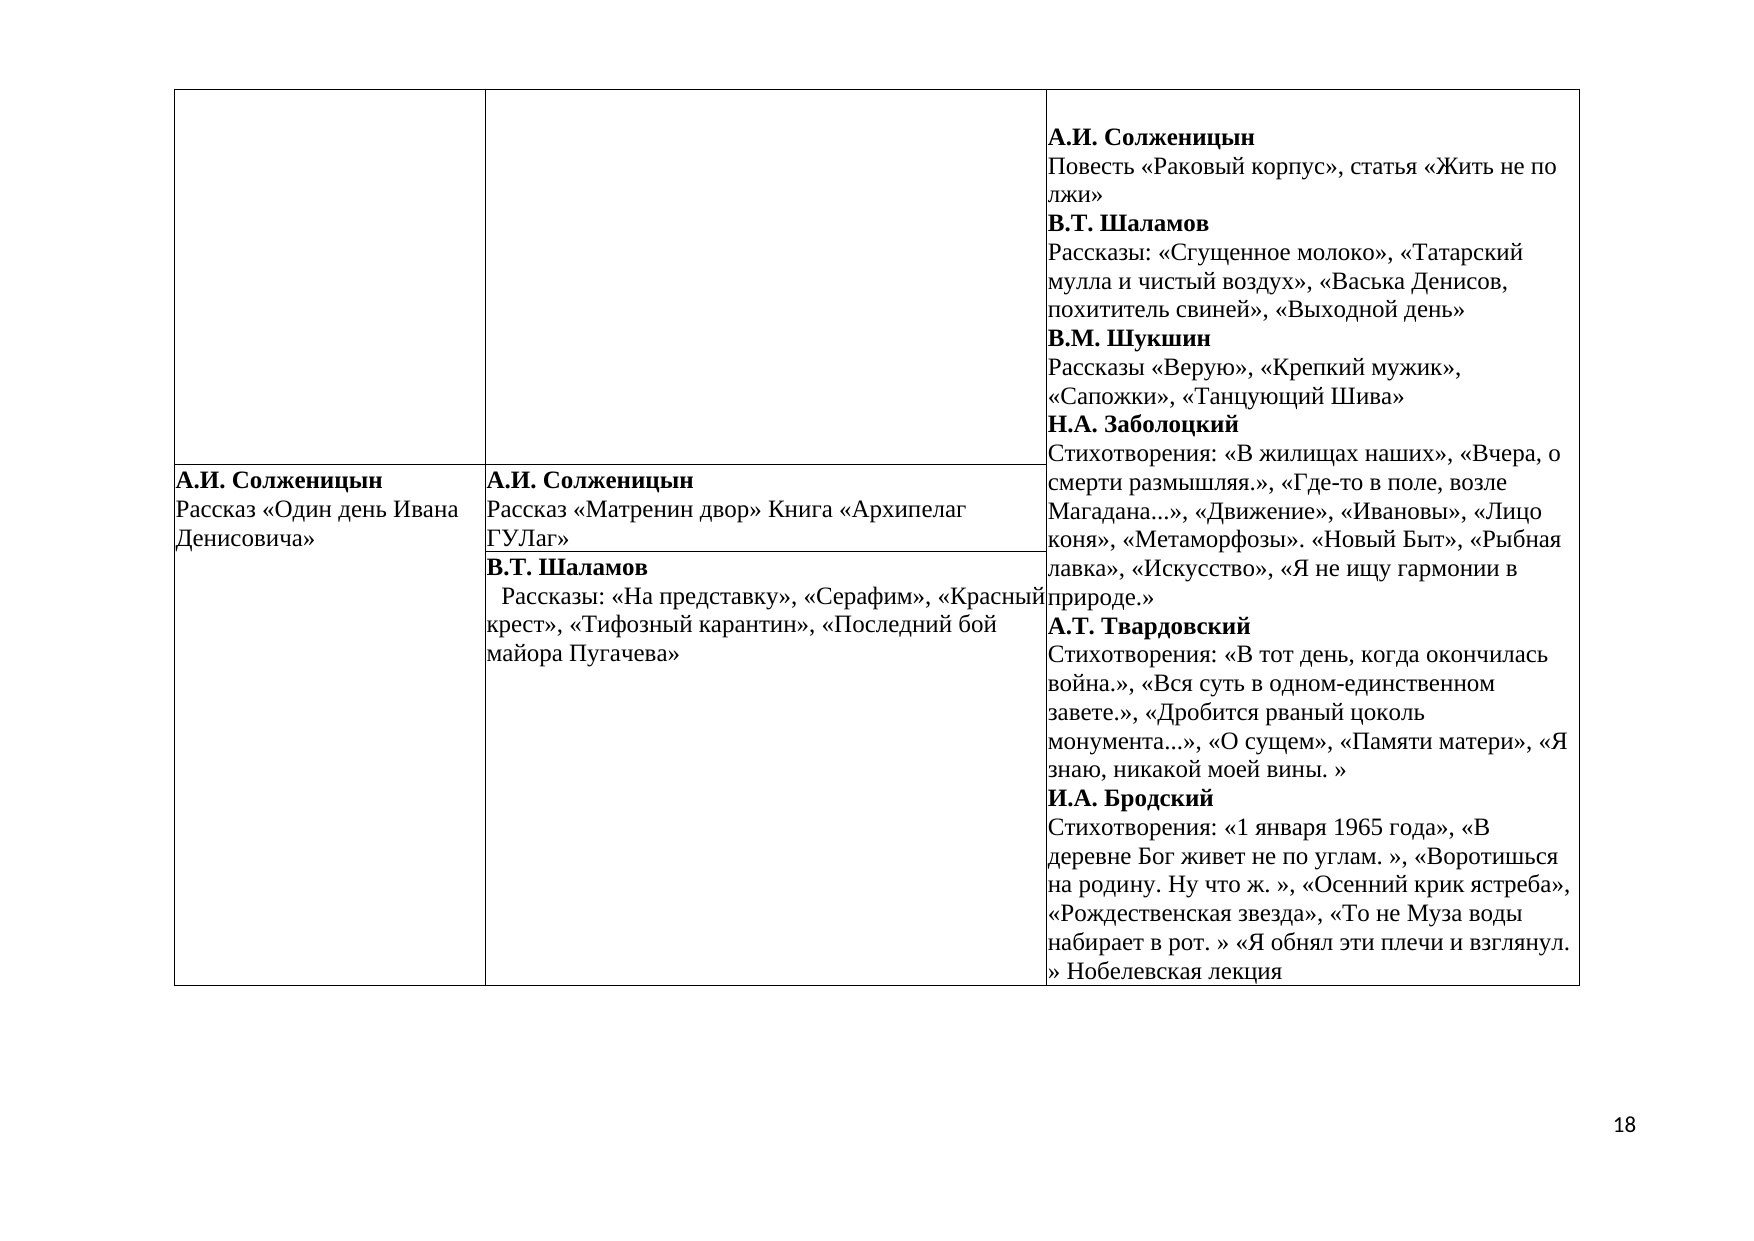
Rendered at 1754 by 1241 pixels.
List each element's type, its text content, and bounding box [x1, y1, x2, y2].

table_header [486, 90, 1046, 464]
table_cell А.И. Солженицын Рассказ «Матренин двор» Книга «Архипелаг ГУЛаг» [486, 465, 1046, 551]
table_header А.И. Солженицын Повесть «Раковый корпус», статья «Жить не по лжи» В.Т. Шаламов Рассказы: «Сгущенное молоко», «Татарский мулла и чистый воздух», «Васька Денисов, похититель свиней», «Выходной день» В.М. Шукшин Рассказы «Верую», «Крепкий мужик», «Сапожки», «Танцующий Шива» Н.А. Заболоцкий Стихотворения: «В жилищах наших», «Вчера, о смерти размышляя.», «Где-то в поле, возле Магадана...», «Движение», «Ивановы», «Лицо коня», «Метаморфозы». «Новый Быт», «Рыбная лавка», «Искусство», «Я не ищу гармонии в природе.» А.Т. Твардовский Стихотворения: «В тот день, когда окончилась война.», «Вся суть в одном-единственном завете.», «Дробится рваный цоколь монумента...», «О сущем», «Памяти матери», «Я знаю, никакой моей вины. » И.А. Бродский Стихотворения: «1 января 1965 года», «В деревне Бог живет не по углам. », «Воротишься на родину. Ну что ж. », «Осенний крик ястреба», «Рождественская звезда», «То не Муза воды набирает в рот. » «Я обнял эти плечи и взглянул. » Нобелевская лекция [1047, 90, 1579, 984]
table_header [175, 90, 485, 464]
table_cell А.И. Солженицын Рассказ «Один день Ивана Денисовича» [175, 465, 485, 984]
table_cell В.Т. Шаламов Рассказы: «На представку», «Серафим», «Красный крест», «Тифозный карантин», «Последний бой майора Пугачева» [486, 552, 1046, 984]
